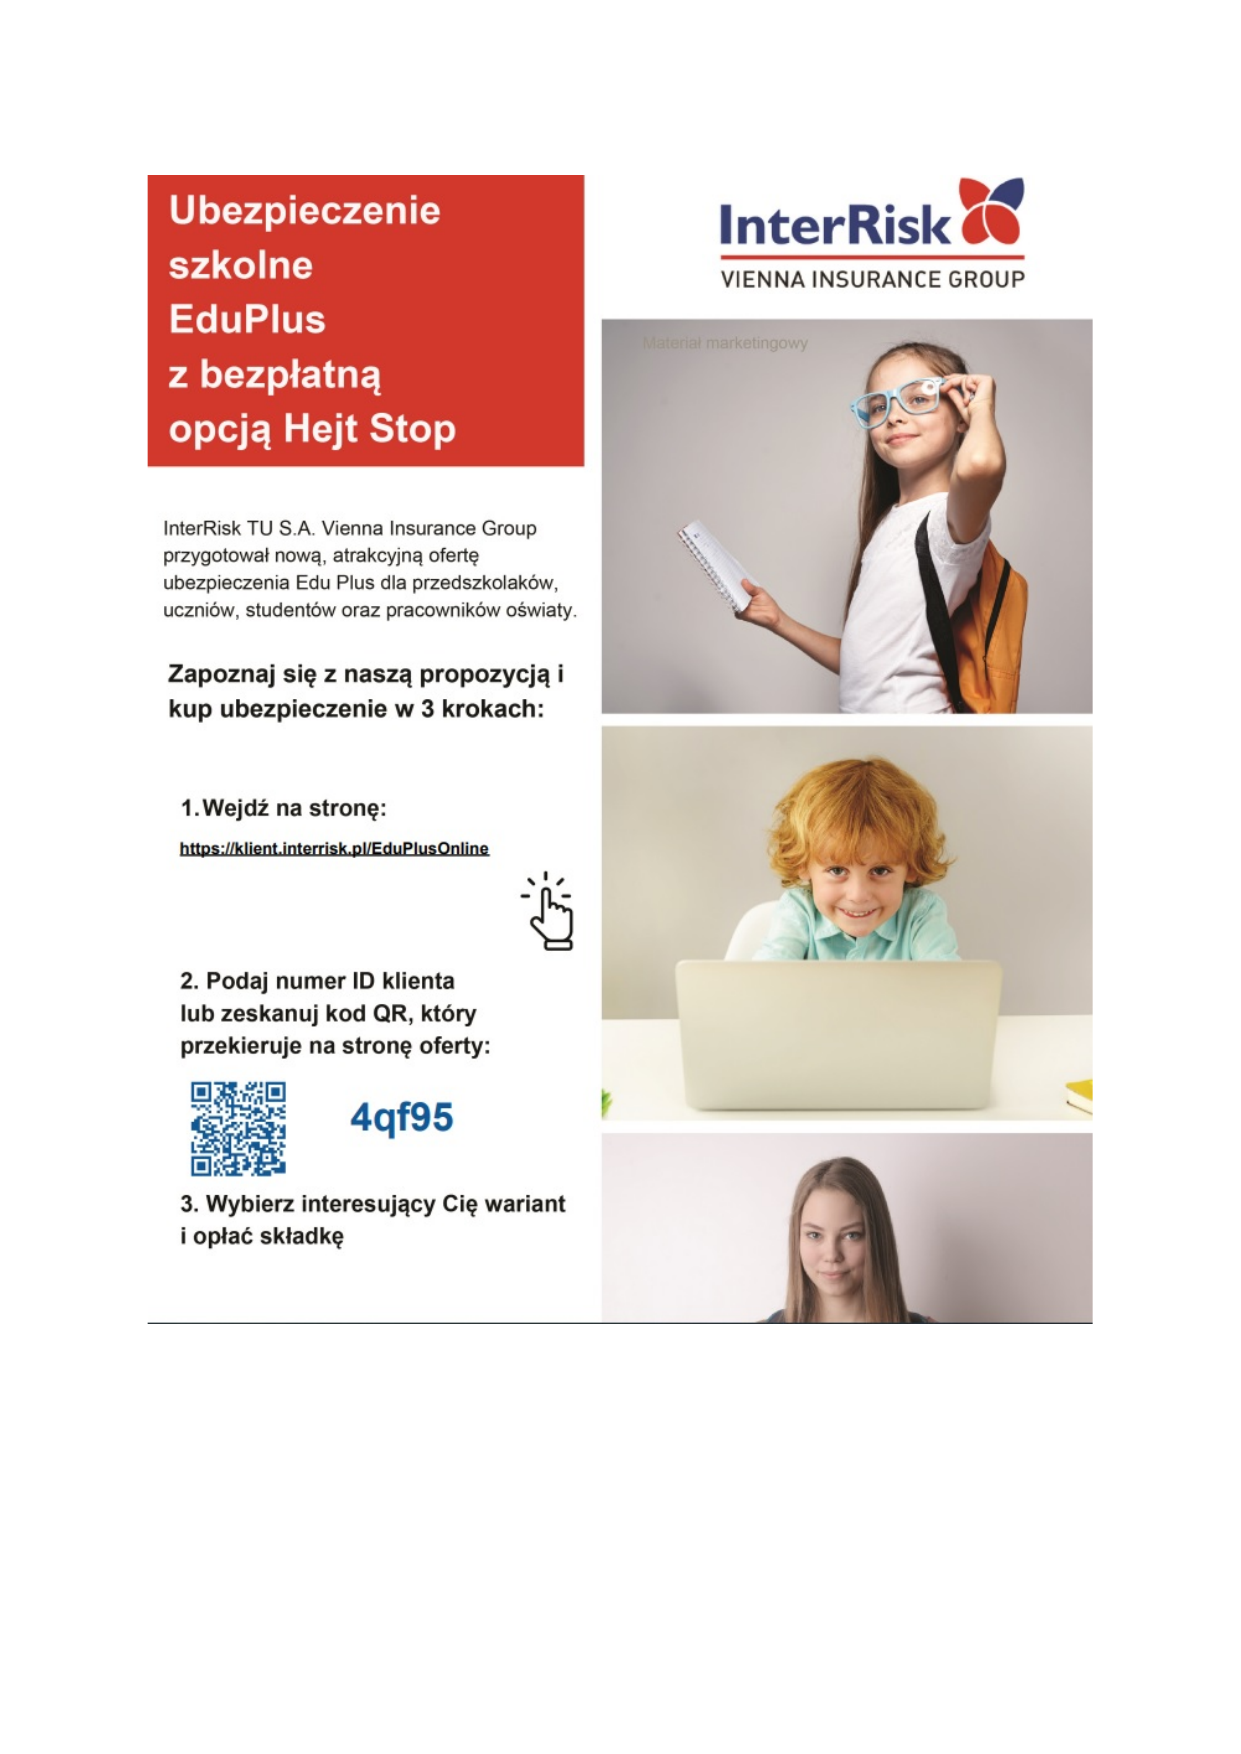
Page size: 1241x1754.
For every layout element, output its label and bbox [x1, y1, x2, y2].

picture [147, 175, 1093, 1324]
